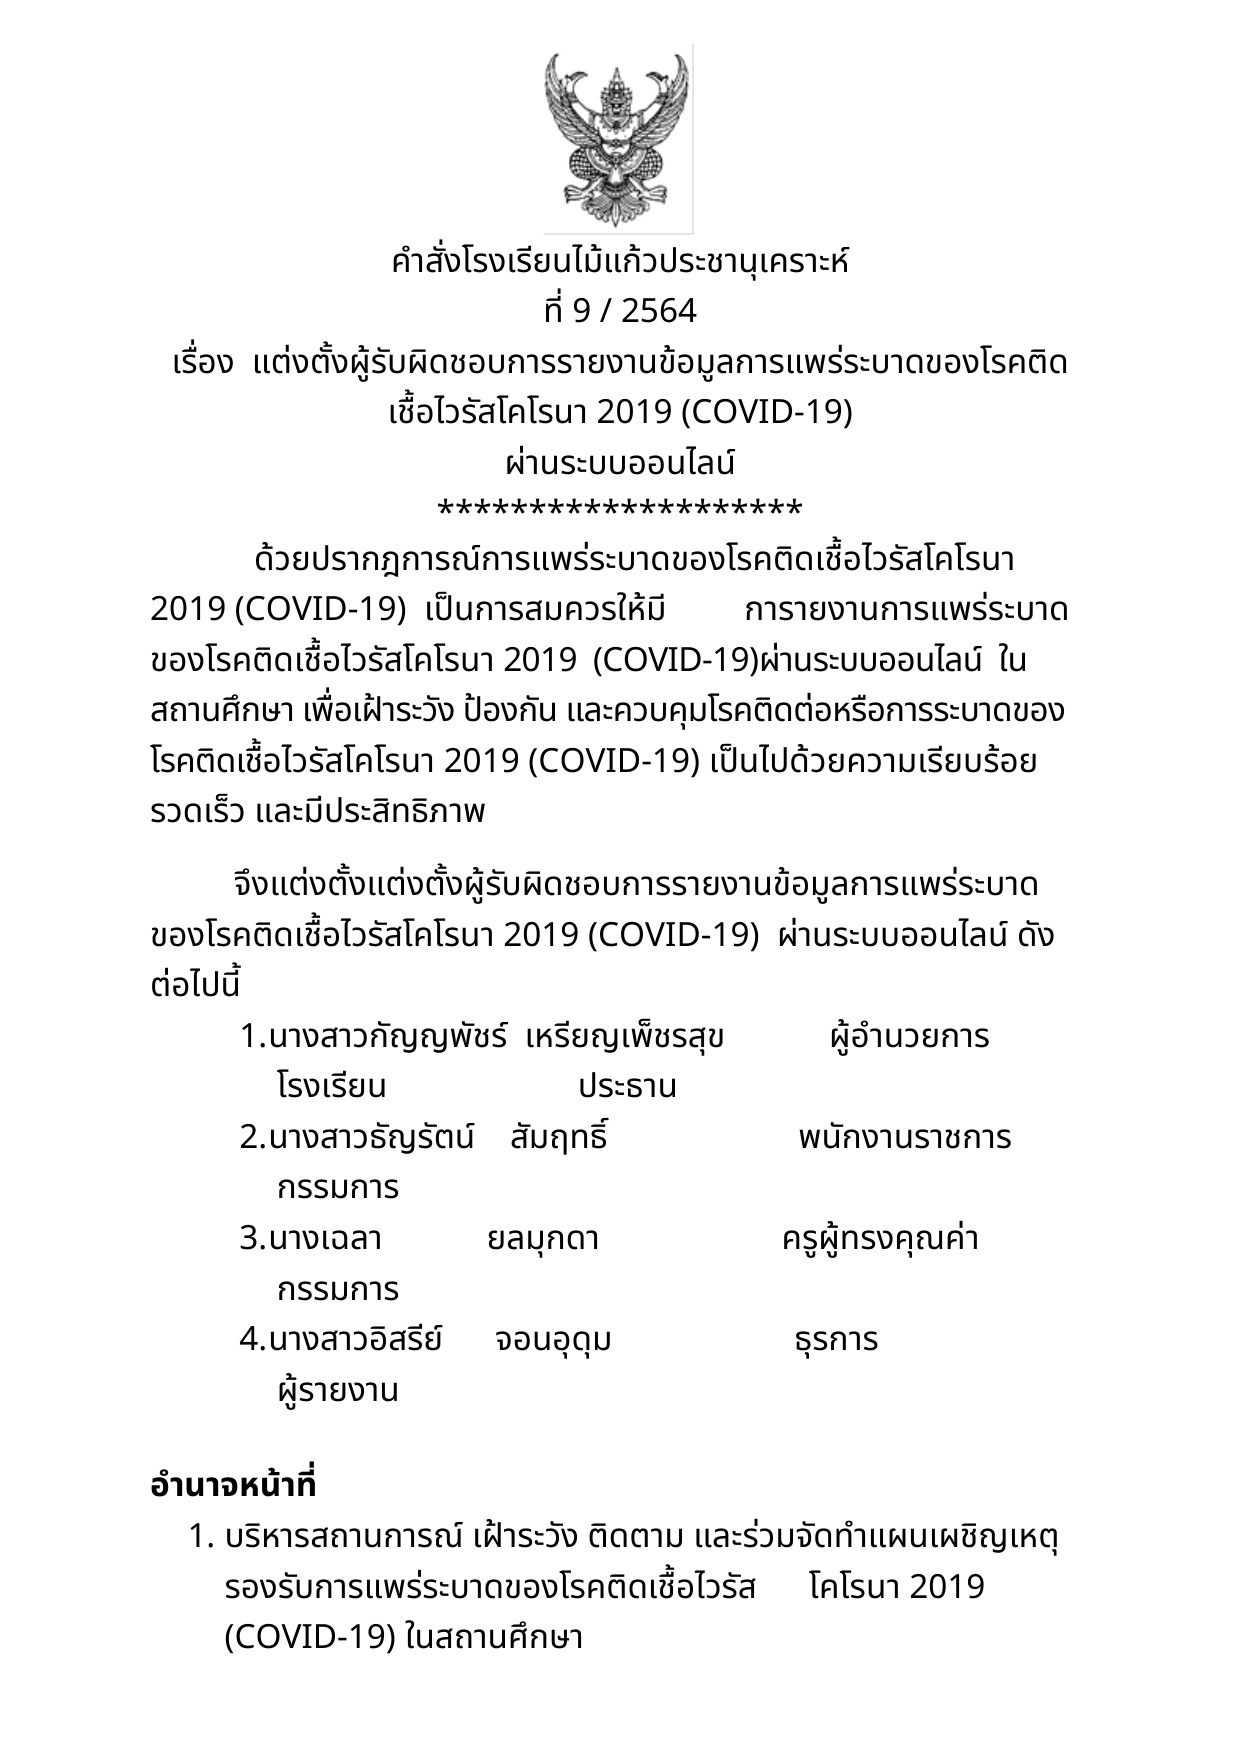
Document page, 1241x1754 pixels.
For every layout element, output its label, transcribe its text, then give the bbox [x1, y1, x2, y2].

text อำนาจหน้าที่ [150, 1461, 1090, 1512]
list นางสาวธัญรัตน์ สัมฤทธิ์ พนักงานราชการ กรรมการ [239, 1113, 1090, 1214]
text ด้วยปรากฎการณ์การแพร่ระบาดของโรคติดเชื้อไวรัสโคโรนา 2019 (COVID-19) เป็นการสมควรให้มี การายงานการแพร่ระบาดของโรคติดเชื้อไวรัสโคโรนา 2019 (COVID-19)ผ่านระบบออนไลน์ ในสถานศึกษา เพื่อเฝ้าระวัง ป้องกัน และควบคุมโรคติดต่อหรือการระบาดของโรคติดเชื้อไวรัสโคโรนา 2019 (COVID-19) เป็นไปด้วยความเรียบร้อย รวดเร็ว และมีประสิทธิภาพ [150, 534, 1090, 838]
list บริหารสถานการณ์ เฝ้าระวัง ติดตาม และร่วมจัดทำแผนเผชิญเหตุรองรับการแพร่ระบาดของโรคติดเชื้อไวรัส โคโรนา 2019 (COVID-19) ในสถานศึกษา [187, 1512, 1090, 1664]
text ******************** [150, 489, 1090, 534]
text เรื่อง แต่งตั้งผู้รับผิดชอบการรายงานข้อมูลการแพร่ระบาดของโรคติดเชื้อไวรัสโคโรนา 2019 (COVID-19) [150, 338, 1090, 439]
text จึงแต่งตั้งแต่งตั้งผู้รับผิดชอบการรายงานข้อมูลการแพร่ระบาดของโรคติดเชื้อไวรัสโคโรนา 2019 (COVID-19) ผ่านระบบออนไลน์ ดังต่อไปนี้ [150, 860, 1090, 1012]
list นางสาวกัญญพัชร์ เหรียญเพ็ชรสุข ผู้อำนวยการโรงเรียน ประธาน [239, 1012, 1090, 1113]
text ผ่านระบบออนไลน์ [150, 439, 1090, 489]
list นางเฉลา ยลมุกดา ครูผู้ทรงคุณค่า กรรมการ [239, 1214, 1090, 1315]
text ที่ 9 / 2564 [150, 287, 1090, 338]
text คำสั่งโรงเรียนไม้แก้วประชานุเคราะห์ [150, 237, 1090, 287]
picture [543, 44, 697, 237]
list นางสาวอิสรีย์ จอนอุดุม ธุรการ ผู้รายงาน [239, 1315, 1090, 1416]
